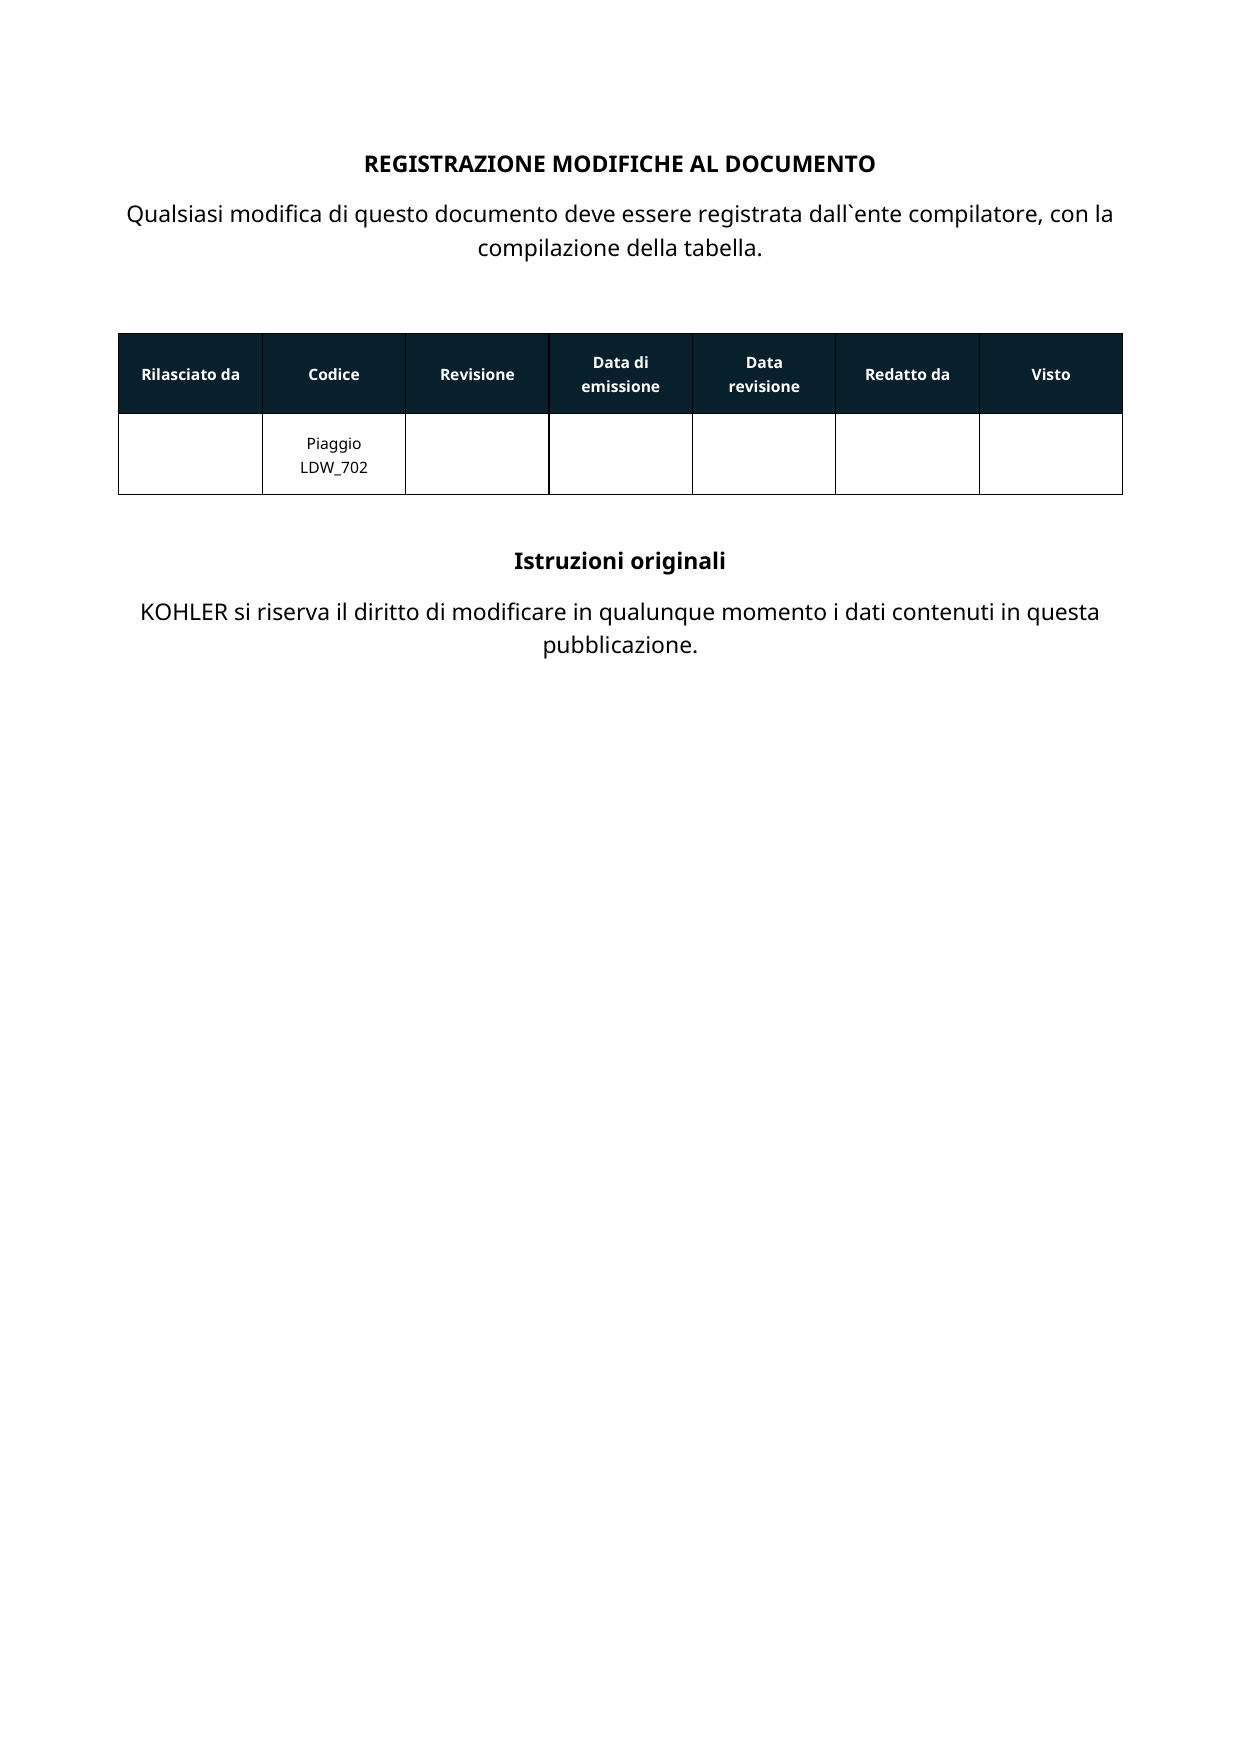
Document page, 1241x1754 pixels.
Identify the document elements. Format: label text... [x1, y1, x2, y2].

table_cell [550, 414, 692, 493]
table_cell [406, 414, 548, 493]
table_header Rilasciato da [119, 334, 262, 413]
text Istruzioni originali [118, 545, 1122, 576]
table_header Data revisione [693, 334, 835, 413]
table_cell [836, 414, 979, 493]
text Qualsiasi modifica di questo documento deve essere registrata dall`ente compilatore, con la compilazione della tabella. [118, 198, 1122, 263]
table_cell [693, 414, 835, 493]
table_cell [980, 414, 1122, 493]
text KOHLER si riserva il diritto di modificare in qualunque momento i dati contenuti in questa pubblicazione. [118, 596, 1122, 661]
table_header Revisione [406, 334, 548, 413]
text Registrazione modifiche al documento [118, 148, 1122, 179]
table_header Data di emissione [550, 334, 692, 413]
table_header Visto [980, 334, 1122, 413]
table_header Redatto da [836, 334, 979, 413]
table_cell [119, 414, 262, 493]
table_cell Piaggio LDW_702 [263, 414, 405, 493]
table_header Codice [263, 334, 405, 413]
